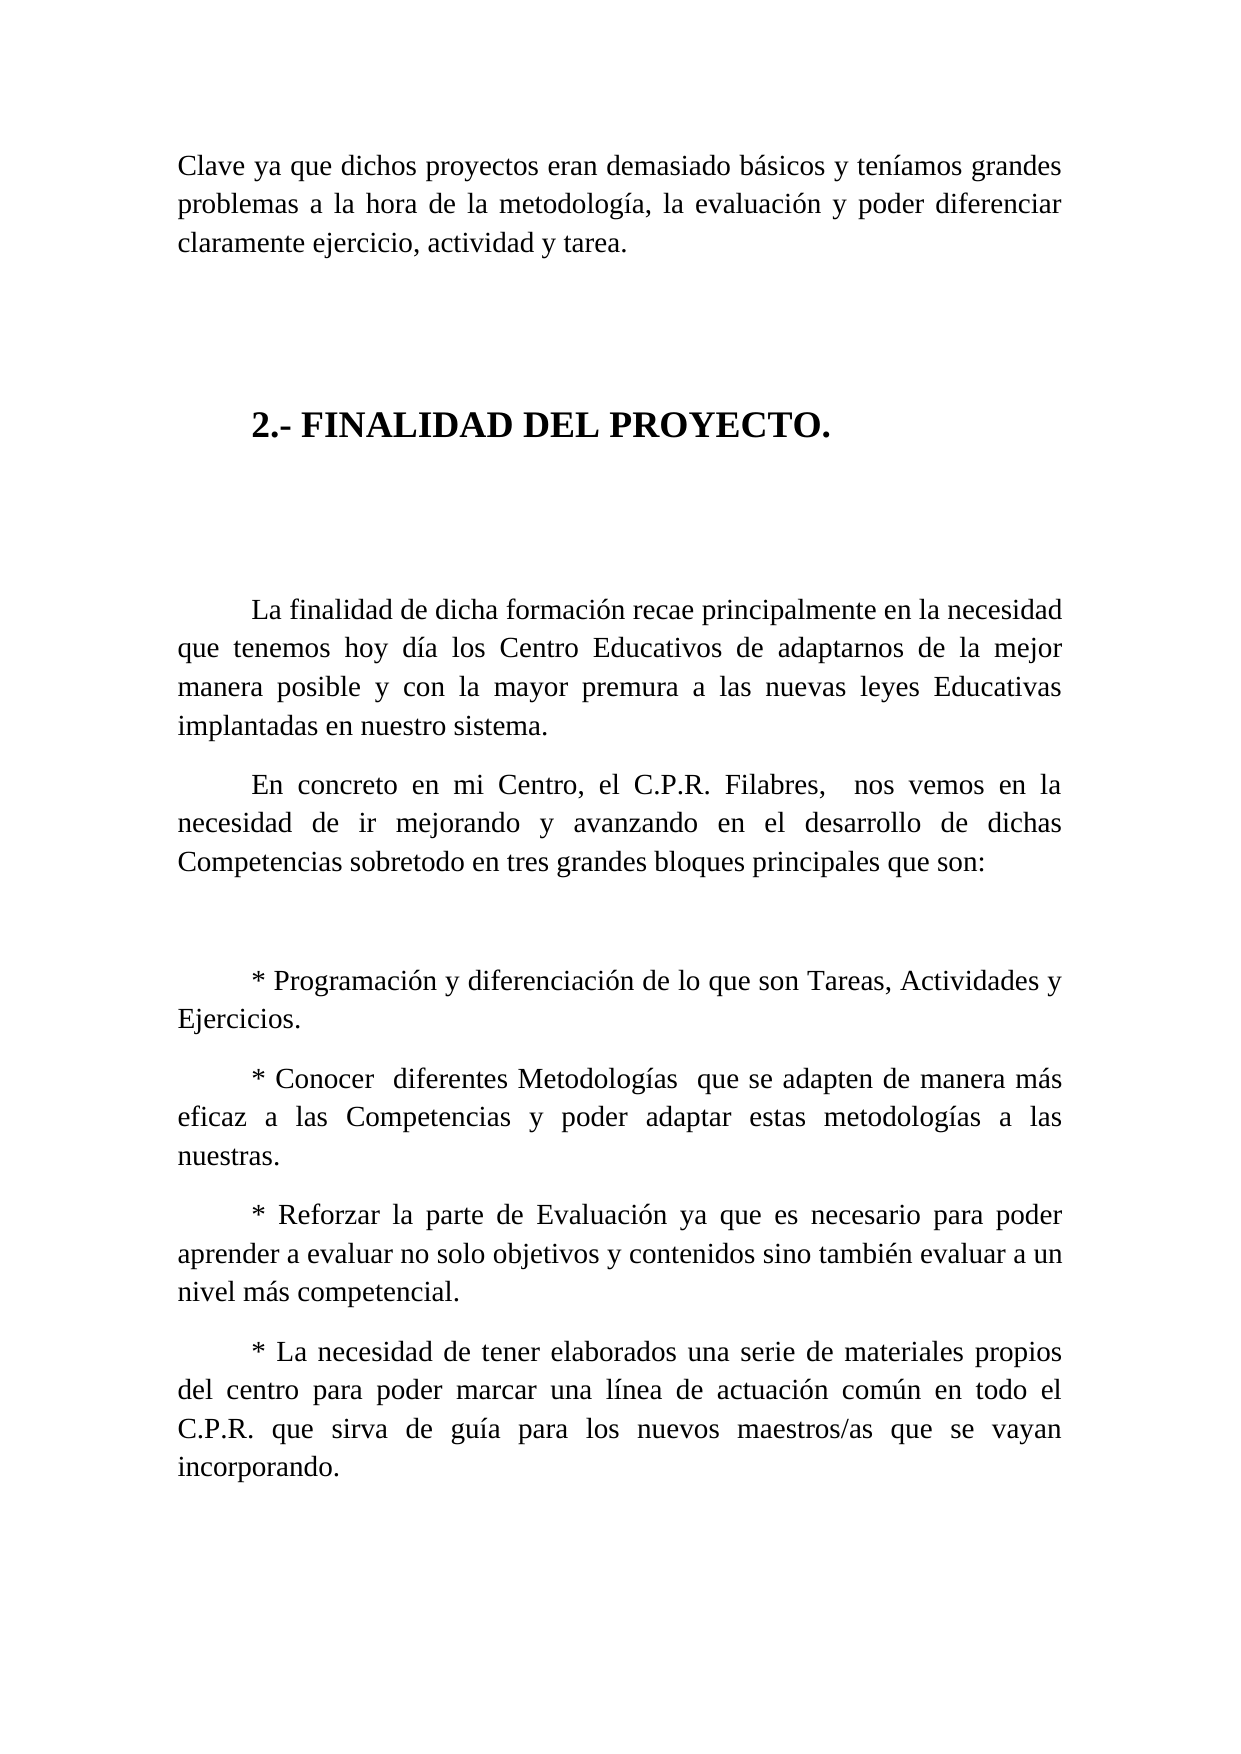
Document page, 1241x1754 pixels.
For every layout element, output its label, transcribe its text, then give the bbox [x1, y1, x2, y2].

text * La necesidad de tener elaborados una serie de materiales propios del centro para poder marcar una línea de actuación común en todo el C.P.R. que sirva de guía para los nuevos maestros/as que se vayan incorporando. [177, 1334, 1063, 1483]
text 2.- FINALIDAD DEL PROYECTO. [177, 403, 1063, 446]
text En concreto en mi Centro, el C.P.R. Filabres, nos vemos en la necesidad de ir mejorando y avanzando en el desarrollo de dichas Competencias sobretodo en tres grandes bloques principales que son: [177, 767, 1063, 878]
text * Reforzar la parte de Evaluación ya que es necesario para poder aprender a evaluar no solo objetivos y contenidos sino también evaluar a un nivel más competencial. [177, 1197, 1063, 1308]
text * Conocer diferentes Metodologías que se adapten de manera más eficaz a las Competencias y poder adaptar estas metodologías a las nuestras. [177, 1061, 1063, 1171]
text La finalidad de dicha formación recae principalmente en la necesidad que tenemos hoy día los Centro Educativos de adaptarnos de la mejor manera posible y con la mayor premura a las nuevas leyes Educativas implantadas en nuestro sistema. [177, 592, 1063, 741]
text * Programación y diferenciación de lo que son Tareas, Actividades y Ejercicios. [177, 963, 1063, 1035]
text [177, 148, 1063, 258]
